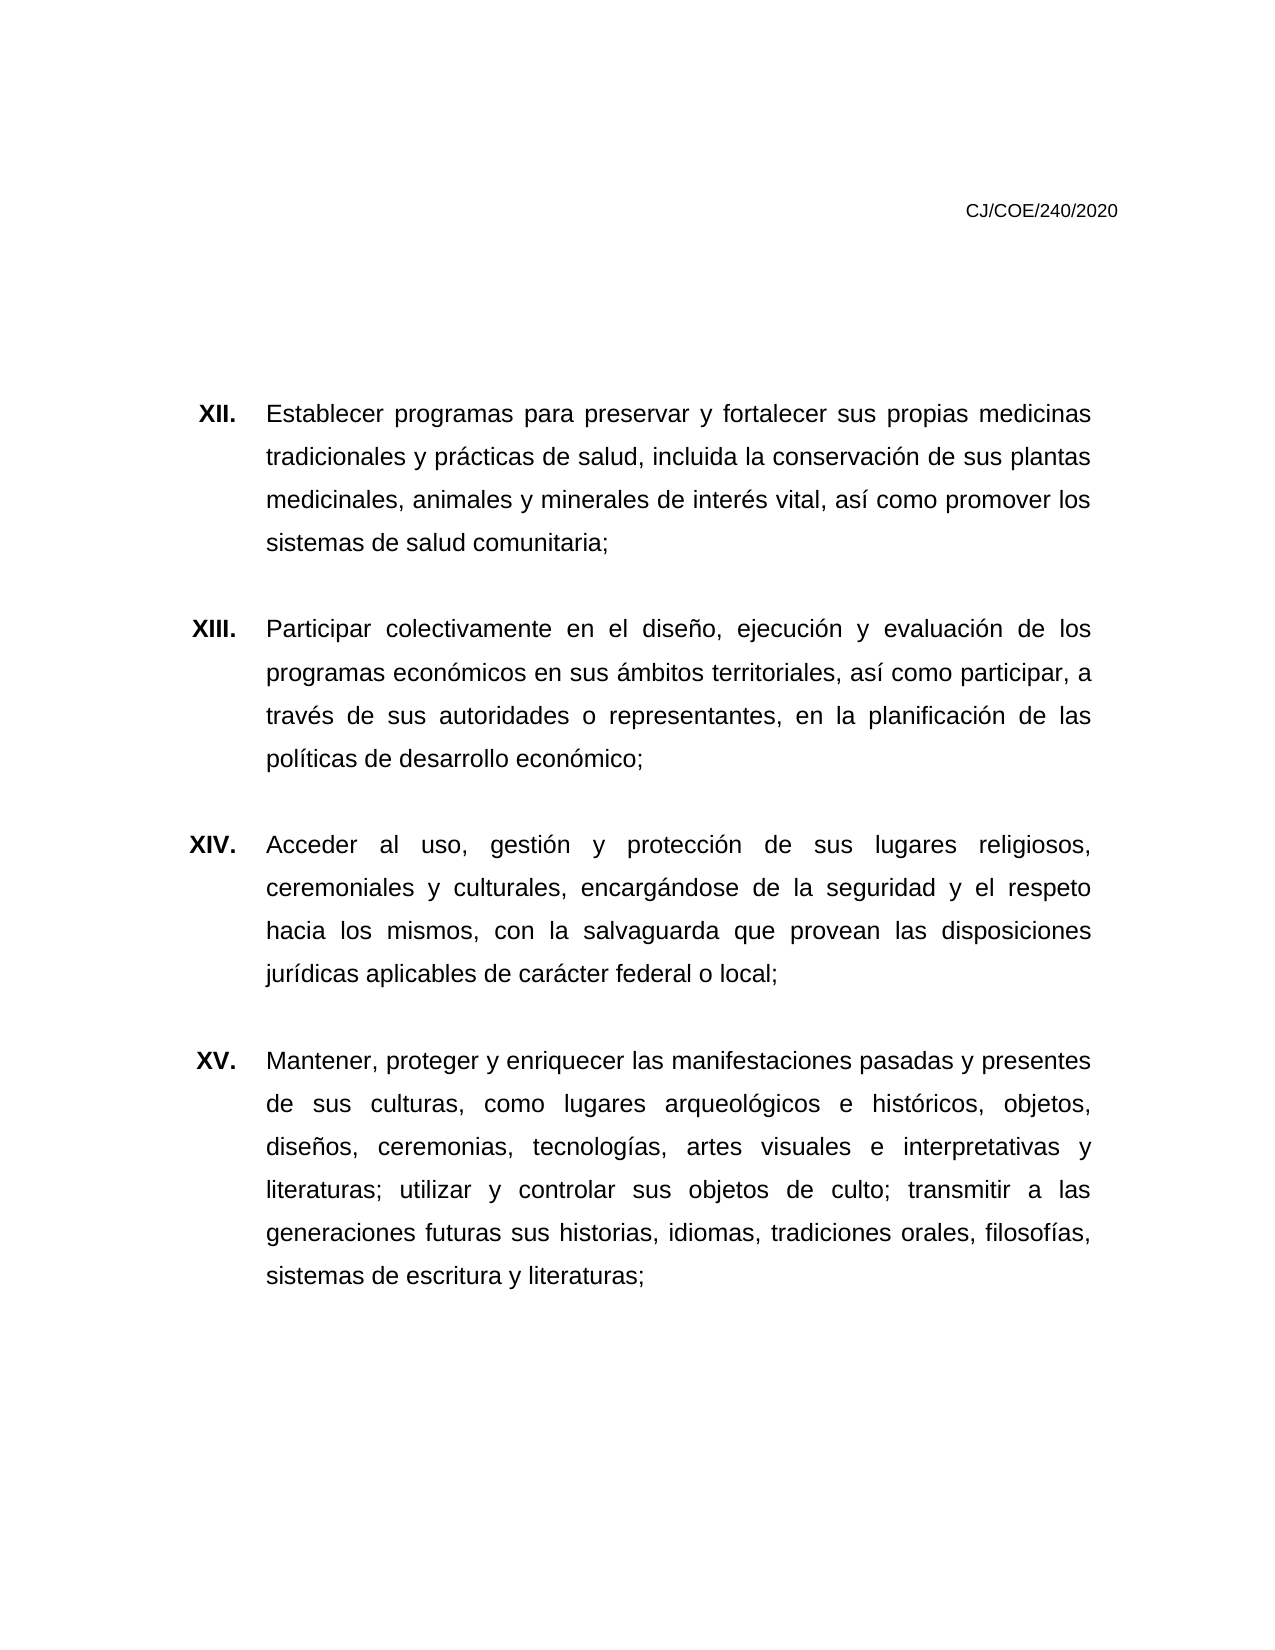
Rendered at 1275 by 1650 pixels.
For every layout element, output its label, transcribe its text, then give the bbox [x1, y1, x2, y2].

list Mantener, proteger y enriquecer las manifestaciones pasadas y presentes de sus culturas, como lugares arqueológicos e históricos, objetos, diseños, ceremonias, tecnologías, artes visuales e interpretativas y literaturas; utilizar y controlar sus objetos de culto; transmitir a las generaciones futuras sus historias, idiomas, tradiciones orales, filosofías, sistemas de escritura y literaturas; [236, 1046, 1093, 1290]
list Establecer programas para preservar y fortalecer sus propias medicinas tradicionales y prácticas de salud, incluida la conservación de sus plantas medicinales, animales y minerales de interés vital, así como promover los sistemas de salud comunitaria; [236, 399, 1093, 557]
list Participar colectivamente en el diseño, ejecución y evaluación de los programas económicos en sus ámbitos territoriales, así como participar, a través de sus autoridades o representantes, en la planificación de las políticas de desarrollo económico; [236, 614, 1093, 772]
list Acceder al uso, gestión y protección de sus lugares religiosos, ceremoniales y culturales, encargándose de la seguridad y el respeto hacia los mismos, con la salvaguarda que provean las disposiciones jurídicas aplicables de carácter federal o local; [236, 830, 1093, 988]
